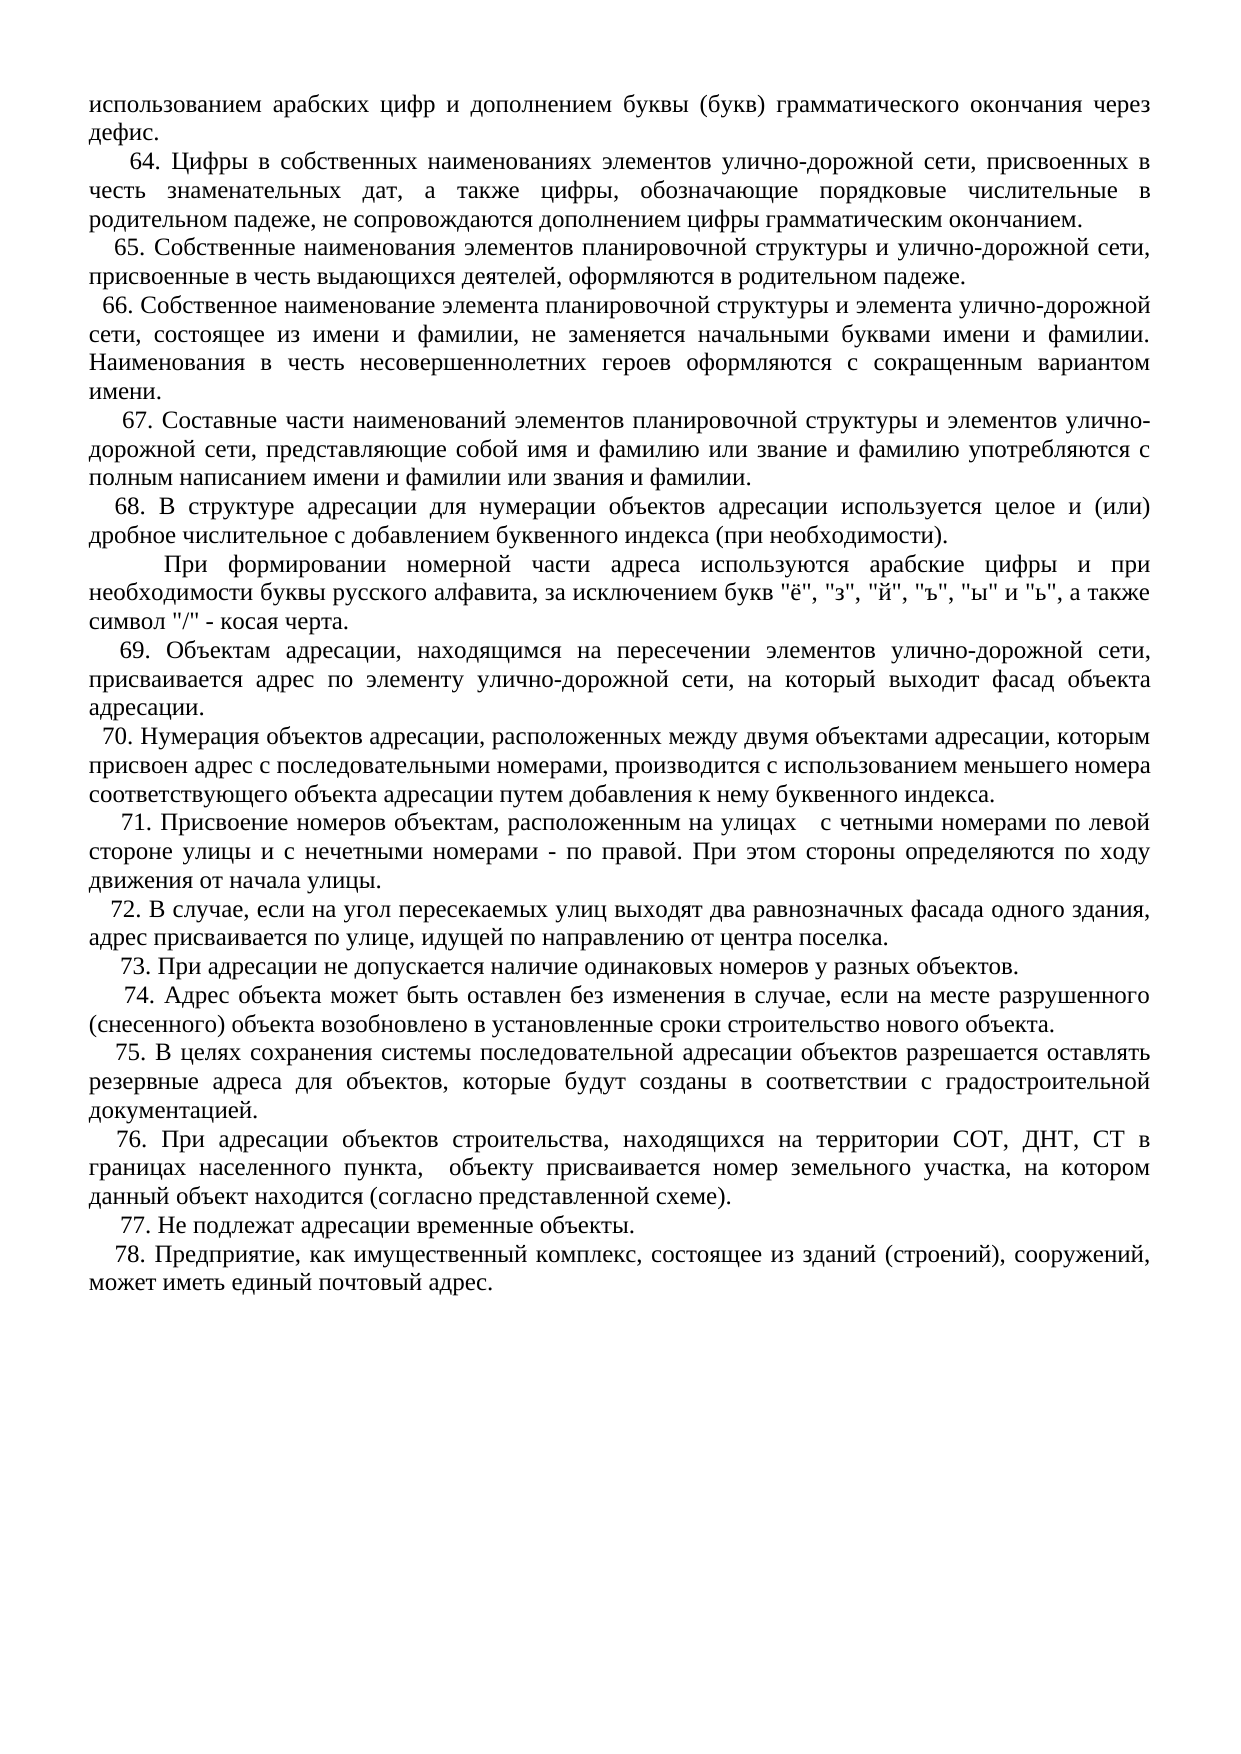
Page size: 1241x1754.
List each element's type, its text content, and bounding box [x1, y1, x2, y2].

text 75. В целях сохранения системы последовательной адресации объектов разрешается оставлять резервные адреса для объектов, которые будут созданы в соответствии с градостроительной документацией. [89, 1037, 1152, 1124]
text 69. Объектам адресации, находящимся на пересечении элементов улично-дорожной сети, присваивается адрес по элементу улично-дорожной сети, на который выходит фасад объекта адресации. [89, 635, 1152, 721]
text 74. Адрес объекта может быть оставлен без изменения в случае, если на месте разрушенного (снесенного) объекта возобновлено в установленные сроки строительство нового объекта. [89, 980, 1152, 1037]
text 76. При адресации объектов строительства, находящихся на территории СОТ, ДНТ, СТ в границах населенного пункта, объекту присваивается номер земельного участка, на котором данный объект находится (согласно представленной схеме). [89, 1124, 1152, 1210]
text 70. Нумерация объектов адресации, расположенных между двумя объектами адресации, которым присвоен адрес с последовательными номерами, производится с использованием меньшего номера соответствующего объекта адресации путем добавления к нему буквенного индекса. [89, 721, 1152, 807]
text 68. В структуре адресации для нумерации объектов адресации используется целое и (или) дробное числительное с добавлением буквенного индекса (при необходимости). [89, 491, 1152, 549]
text 64. Цифры в собственных наименованиях элементов улично-дорожной сети, присвоенных в честь знаменательных дат, а также цифры, обозначающие порядковые числительные в родительном падеже, не сопровождаются дополнением цифры грамматическим окончанием. [89, 146, 1152, 232]
text 77. Не подлежат адресации временные объекты. [89, 1210, 1152, 1239]
text При формировании номерной части адреса используются арабские цифры и при необходимости буквы русского алфавита, за исключением букв "ё", "з", "й", "ъ", "ы" и "ь", а также символ "/" - косая черта. [89, 549, 1152, 635]
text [89, 89, 1152, 146]
text 78. Предприятие, как имущественный комплекс, состоящее из зданий (строений), сооружений, может иметь единый почтовый адрес. [89, 1239, 1152, 1296]
text 65. Собственные наименования элементов планировочной структуры и улично-дорожной сети, присвоенные в честь выдающихся деятелей, оформляются в родительном падеже. [89, 232, 1152, 290]
text 72. В случае, если на угол пересекаемых улиц выходят два равнозначных фасада одного здания, адрес присваивается по улице, идущей по направлению от центра поселка. [89, 894, 1152, 951]
text 73. При адресации не допускается наличие одинаковых номеров у разных объектов. [89, 951, 1152, 980]
text 67. Составные части наименований элементов планировочной структуры и элементов улично-дорожной сети, представляющие собой имя и фамилию или звание и фамилию употребляются с полным написанием имени и фамилии или звания и фамилии. [89, 405, 1152, 491]
text 66. Собственное наименование элемента планировочной структуры и элемента улично-дорожной сети, состоящее из имени и фамилии, не заменяется начальными буквами имени и фамилии. Наименования в честь несовершеннолетних героев оформляются с сокращенным вариантом имени. [89, 290, 1152, 405]
text 71. Присвоение номеров объектам, расположенным на улицах с четными номерами по левой стороне улицы и с нечетными номерами - по правой. При этом стороны определяются по ходу движения от начала улицы. [89, 807, 1152, 894]
